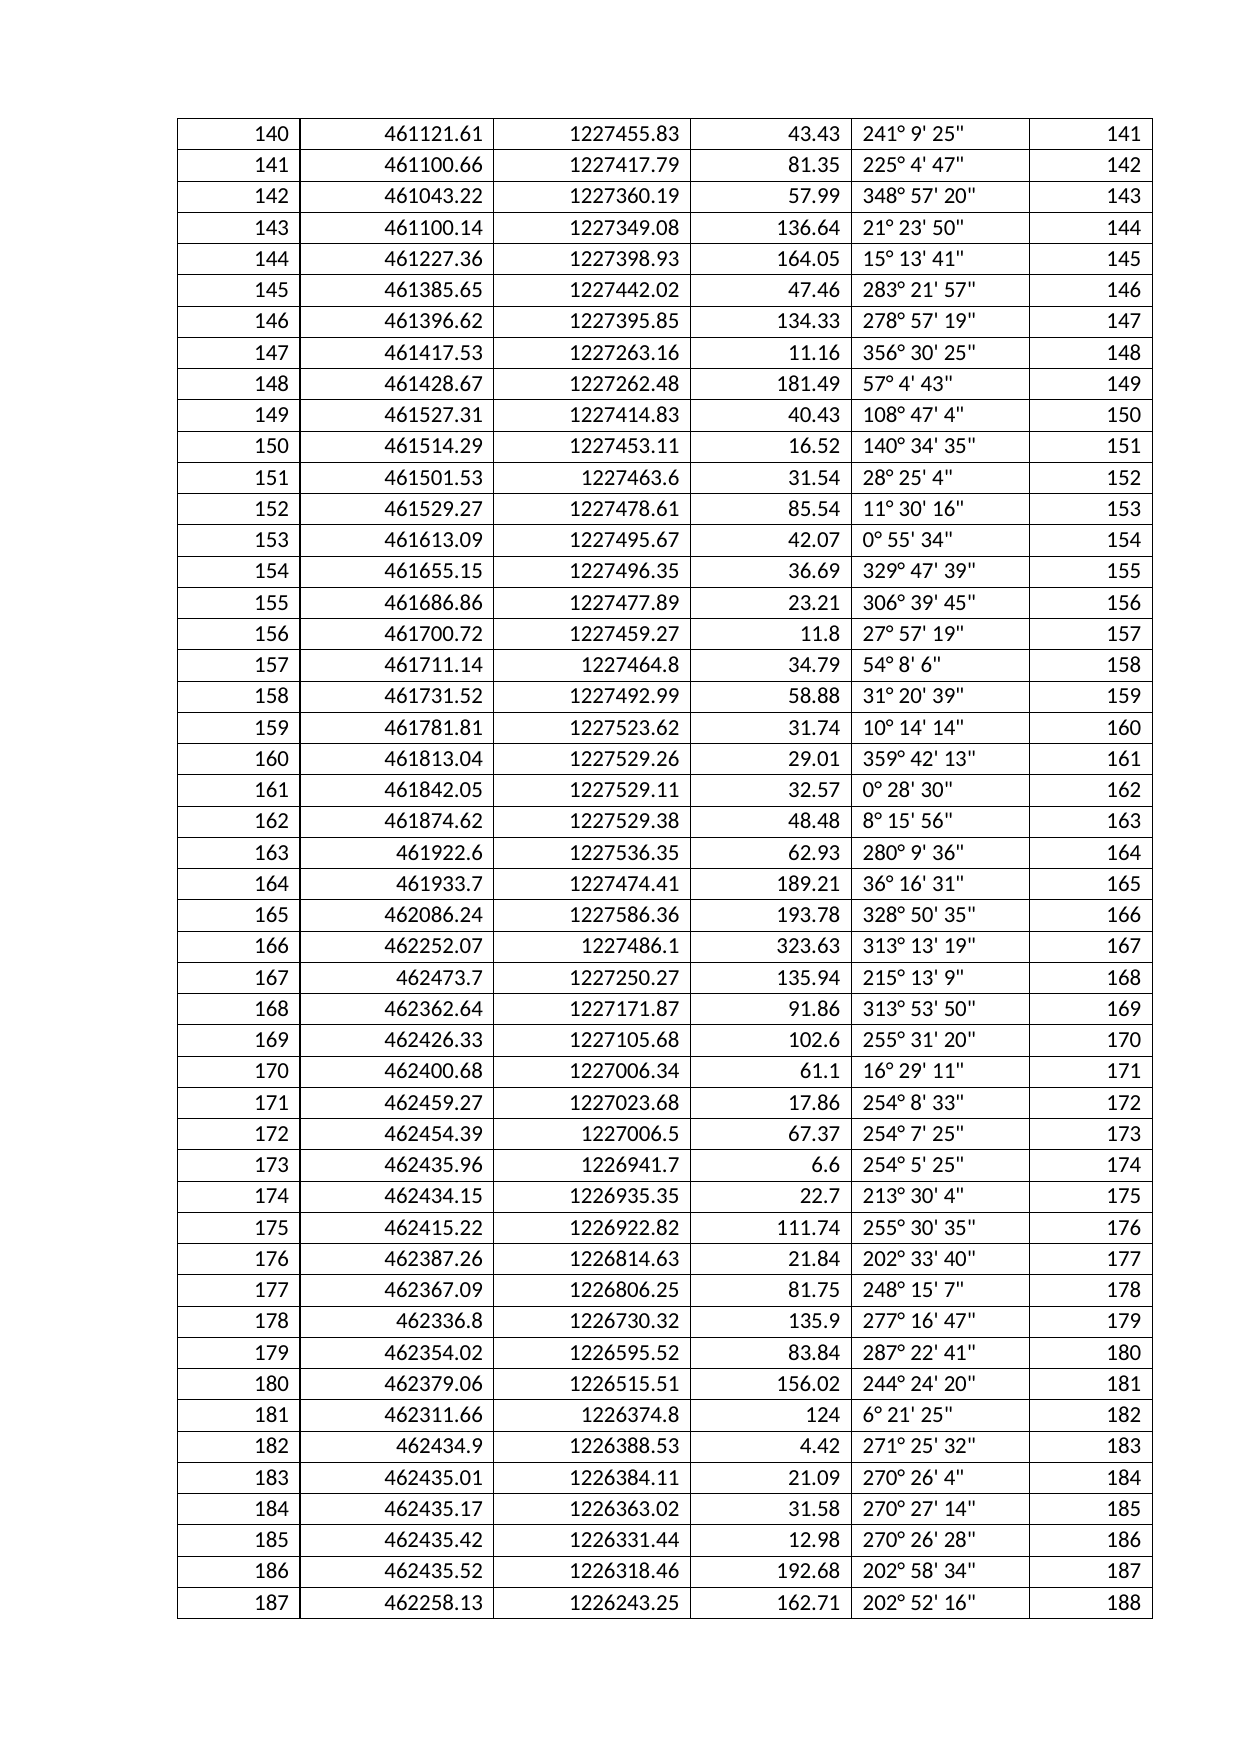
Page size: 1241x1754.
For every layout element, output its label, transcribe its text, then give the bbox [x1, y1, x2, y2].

table_cell 31° 20' 39" [852, 682, 1029, 712]
table_cell 158 [1030, 650, 1152, 681]
table_cell 1227250.27 [494, 963, 690, 993]
table_cell 170 [1030, 1025, 1152, 1056]
table_cell 461043.22 [301, 182, 493, 212]
table_cell 1226388.53 [494, 1432, 690, 1462]
table_cell 58.88 [691, 682, 851, 712]
table_cell 167 [178, 963, 299, 993]
table_cell 313° 53' 50" [852, 994, 1029, 1024]
table_cell 462252.07 [301, 932, 493, 962]
table_cell 187 [1030, 1557, 1152, 1587]
table_cell 154 [1030, 525, 1152, 556]
table_cell 462354.02 [301, 1338, 493, 1368]
table_cell 244° 24' 20" [852, 1369, 1029, 1399]
table_cell 31.58 [691, 1494, 851, 1524]
table_cell 159 [1030, 682, 1152, 712]
table_cell 32.57 [691, 775, 851, 806]
table_cell 171 [178, 1088, 299, 1118]
table_cell 462435.17 [301, 1494, 493, 1524]
table_cell 1227360.19 [494, 182, 690, 212]
table_cell 142 [1030, 150, 1152, 181]
table_cell 461686.86 [301, 588, 493, 618]
table_cell 270° 26' 4" [852, 1463, 1029, 1493]
table_cell 1227105.68 [494, 1025, 690, 1056]
table_cell 175 [1030, 1182, 1152, 1212]
table_cell 1227263.16 [494, 338, 690, 368]
table_cell 1226318.46 [494, 1557, 690, 1587]
table_cell 1227023.68 [494, 1088, 690, 1118]
table_cell 183 [1030, 1432, 1152, 1462]
table_cell 158 [178, 682, 299, 712]
table_cell 29.01 [691, 744, 851, 774]
table_cell 149 [178, 400, 299, 431]
table_cell 176 [1030, 1213, 1152, 1243]
table_cell 1227523.62 [494, 713, 690, 743]
table_cell 461655.15 [301, 557, 493, 587]
table_cell 165 [178, 900, 299, 931]
table_cell 81.75 [691, 1275, 851, 1306]
table_cell 16° 29' 11" [852, 1057, 1029, 1087]
table_cell 163 [1030, 807, 1152, 837]
table_cell 202° 33' 40" [852, 1244, 1029, 1274]
table_cell 461396.62 [301, 307, 493, 337]
table_cell 1227464.8 [494, 650, 690, 681]
table_cell 461529.27 [301, 494, 493, 524]
table_cell 47.46 [691, 275, 851, 306]
table_cell 461385.65 [301, 275, 493, 306]
table_cell 462435.52 [301, 1557, 493, 1587]
table_cell 202° 52' 16" [852, 1588, 1029, 1618]
table_cell 174 [178, 1182, 299, 1212]
table_cell 140° 34' 35" [852, 432, 1029, 462]
table_cell 461514.29 [301, 432, 493, 462]
table_cell 61.1 [691, 1057, 851, 1087]
table_cell 225° 4' 47" [852, 150, 1029, 181]
table_cell 462379.06 [301, 1369, 493, 1399]
table_cell 356° 30' 25" [852, 338, 1029, 368]
table_cell 144 [1030, 213, 1152, 243]
table_cell 178 [1030, 1275, 1152, 1306]
table_cell 6° 21' 25" [852, 1400, 1029, 1431]
table_cell 461527.31 [301, 400, 493, 431]
table_cell 462434.15 [301, 1182, 493, 1212]
table_cell 166 [178, 932, 299, 962]
table_cell 162 [178, 807, 299, 837]
table_cell 21° 23' 50" [852, 213, 1029, 243]
table_cell 155 [1030, 557, 1152, 587]
table_cell 163 [178, 838, 299, 868]
table_cell 461874.62 [301, 807, 493, 837]
table_cell 1227478.61 [494, 494, 690, 524]
table_cell 184 [1030, 1463, 1152, 1493]
table_cell 31.54 [691, 463, 851, 493]
table_cell 181.49 [691, 369, 851, 399]
table_cell 192.68 [691, 1557, 851, 1587]
table_cell 40.43 [691, 400, 851, 431]
table_cell 280° 9' 36" [852, 838, 1029, 868]
table_cell 142 [178, 182, 299, 212]
table_cell 359° 42' 13" [852, 744, 1029, 774]
table_cell 31.74 [691, 713, 851, 743]
table_cell 1226374.8 [494, 1400, 690, 1431]
table_cell 254° 7' 25" [852, 1119, 1029, 1149]
table_cell 461700.72 [301, 619, 493, 649]
table_cell 147 [1030, 307, 1152, 337]
table_cell 172 [1030, 1088, 1152, 1118]
table_cell 202° 58' 34" [852, 1557, 1029, 1587]
table_cell 11° 30' 16" [852, 494, 1029, 524]
table_cell 1227442.02 [494, 275, 690, 306]
table_cell 1227006.34 [494, 1057, 690, 1087]
table_cell 185 [1030, 1494, 1152, 1524]
table_cell 10° 14' 14" [852, 713, 1029, 743]
table_cell 83.84 [691, 1338, 851, 1368]
table_cell 271° 25' 32" [852, 1432, 1029, 1462]
table_cell 461922.6 [301, 838, 493, 868]
table_cell 167 [1030, 932, 1152, 962]
table_cell 144 [178, 244, 299, 274]
table_cell 173 [178, 1150, 299, 1181]
table_cell 150 [178, 432, 299, 462]
table_cell 145 [178, 275, 299, 306]
table_cell 12.98 [691, 1525, 851, 1556]
table_cell 1226363.02 [494, 1494, 690, 1524]
table_cell 461711.14 [301, 650, 493, 681]
table_cell 1227492.99 [494, 682, 690, 712]
table_cell 182 [1030, 1400, 1152, 1431]
table_cell 323.63 [691, 932, 851, 962]
table_cell 91.86 [691, 994, 851, 1024]
table_cell 1227529.11 [494, 775, 690, 806]
table_cell 153 [1030, 494, 1152, 524]
table_cell 177 [1030, 1244, 1152, 1274]
table_cell 462086.24 [301, 900, 493, 931]
table_cell 188 [1030, 1588, 1152, 1618]
table_cell 248° 15' 7" [852, 1275, 1029, 1306]
table_cell 153 [178, 525, 299, 556]
table_cell 135.94 [691, 963, 851, 993]
table_cell 1227477.89 [494, 588, 690, 618]
table_cell 175 [178, 1213, 299, 1243]
table_cell 1226243.25 [494, 1588, 690, 1618]
table_cell 147 [178, 338, 299, 368]
table_cell 36° 16' 31" [852, 869, 1029, 899]
table_cell 143 [178, 213, 299, 243]
table_cell 1226935.35 [494, 1182, 690, 1212]
table_cell 162.71 [691, 1588, 851, 1618]
table_cell 462387.26 [301, 1244, 493, 1274]
table_cell 161 [178, 775, 299, 806]
table_cell 193.78 [691, 900, 851, 931]
table_cell 461813.04 [301, 744, 493, 774]
table_cell 183 [178, 1463, 299, 1493]
table_cell 1226814.63 [494, 1244, 690, 1274]
table_cell 164.05 [691, 244, 851, 274]
table_cell 1227006.5 [494, 1119, 690, 1149]
table_cell 461842.05 [301, 775, 493, 806]
table_cell 328° 50' 35" [852, 900, 1029, 931]
table_cell 1227536.35 [494, 838, 690, 868]
table_cell 462258.13 [301, 1588, 493, 1618]
table_cell 1227496.35 [494, 557, 690, 587]
table_cell 43.43 [691, 119, 851, 149]
table_cell 67.37 [691, 1119, 851, 1149]
table_cell 168 [1030, 963, 1152, 993]
table_cell 164 [1030, 838, 1152, 868]
table_cell 1227486.1 [494, 932, 690, 962]
table_cell 156 [1030, 588, 1152, 618]
table_cell 1227171.87 [494, 994, 690, 1024]
table_cell 187 [178, 1588, 299, 1618]
table_cell 184 [178, 1494, 299, 1524]
table_cell 1226730.32 [494, 1307, 690, 1337]
table_cell 0° 55' 34" [852, 525, 1029, 556]
table_cell 22.7 [691, 1182, 851, 1212]
table_cell 154 [178, 557, 299, 587]
table_cell 461781.81 [301, 713, 493, 743]
table_cell 160 [1030, 713, 1152, 743]
table_cell 348° 57' 20" [852, 182, 1029, 212]
table_cell 146 [178, 307, 299, 337]
table_cell 255° 31' 20" [852, 1025, 1029, 1056]
table_cell 1227453.11 [494, 432, 690, 462]
table_cell 136.64 [691, 213, 851, 243]
table_cell 159 [178, 713, 299, 743]
table_cell 313° 13' 19" [852, 932, 1029, 962]
table_cell 148 [178, 369, 299, 399]
table_cell 255° 30' 35" [852, 1213, 1029, 1243]
table_cell 168 [178, 994, 299, 1024]
table_cell 462473.7 [301, 963, 493, 993]
table_cell 157 [178, 650, 299, 681]
table_cell 462434.9 [301, 1432, 493, 1462]
table_cell 461933.7 [301, 869, 493, 899]
table_cell 42.07 [691, 525, 851, 556]
table_cell 1227349.08 [494, 213, 690, 243]
table_cell 146 [1030, 275, 1152, 306]
table_cell 461121.61 [301, 119, 493, 149]
table_cell 102.6 [691, 1025, 851, 1056]
table_cell 1227414.83 [494, 400, 690, 431]
table_cell 180 [1030, 1338, 1152, 1368]
table_cell 143 [1030, 182, 1152, 212]
table_cell 1227463.6 [494, 463, 690, 493]
table_cell 173 [1030, 1119, 1152, 1149]
table_cell 152 [178, 494, 299, 524]
table_cell 21.84 [691, 1244, 851, 1274]
table_cell 21.09 [691, 1463, 851, 1493]
table_cell 329° 47' 39" [852, 557, 1029, 587]
table_cell 171 [1030, 1057, 1152, 1087]
table_cell 462400.68 [301, 1057, 493, 1087]
table_cell 287° 22' 41" [852, 1338, 1029, 1368]
table_cell 81.35 [691, 150, 851, 181]
table_cell 462426.33 [301, 1025, 493, 1056]
table_cell 254° 5' 25" [852, 1150, 1029, 1181]
table_cell 151 [1030, 432, 1152, 462]
table_cell 461100.14 [301, 213, 493, 243]
table_cell 148 [1030, 338, 1152, 368]
table_cell 162 [1030, 775, 1152, 806]
table_cell 176 [178, 1244, 299, 1274]
table_cell 182 [178, 1432, 299, 1462]
table_cell 8° 15' 56" [852, 807, 1029, 837]
table_cell 462362.64 [301, 994, 493, 1024]
table_cell 181 [1030, 1369, 1152, 1399]
table_cell 283° 21' 57" [852, 275, 1029, 306]
table_cell 189.21 [691, 869, 851, 899]
table_cell 6.6 [691, 1150, 851, 1181]
table_cell 48.48 [691, 807, 851, 837]
table_cell 1226595.52 [494, 1338, 690, 1368]
table_cell 172 [178, 1119, 299, 1149]
table_cell 461731.52 [301, 682, 493, 712]
table_cell 462435.96 [301, 1150, 493, 1181]
table_cell 111.74 [691, 1213, 851, 1243]
table_cell 179 [1030, 1307, 1152, 1337]
table_cell 179 [178, 1338, 299, 1368]
table_cell 277° 16' 47" [852, 1307, 1029, 1337]
table_cell 461428.67 [301, 369, 493, 399]
table_cell 169 [178, 1025, 299, 1056]
table_cell 34.79 [691, 650, 851, 681]
table_cell 185 [178, 1525, 299, 1556]
table_cell 1226806.25 [494, 1275, 690, 1306]
table_cell 1227495.67 [494, 525, 690, 556]
table_cell 462454.39 [301, 1119, 493, 1149]
table_cell 1226331.44 [494, 1525, 690, 1556]
table_cell 186 [178, 1557, 299, 1587]
table_cell 108° 47' 4" [852, 400, 1029, 431]
table_cell 462367.09 [301, 1275, 493, 1306]
table_cell 165 [1030, 869, 1152, 899]
table_cell 215° 13' 9" [852, 963, 1029, 993]
table_cell 270° 26' 28" [852, 1525, 1029, 1556]
table_cell 1227586.36 [494, 900, 690, 931]
table_cell 134.33 [691, 307, 851, 337]
table_cell 11.16 [691, 338, 851, 368]
table_cell 1227262.48 [494, 369, 690, 399]
table_cell 178 [178, 1307, 299, 1337]
table_cell 54° 8' 6" [852, 650, 1029, 681]
table_cell 36.69 [691, 557, 851, 587]
table_cell 156.02 [691, 1369, 851, 1399]
table_cell 213° 30' 4" [852, 1182, 1029, 1212]
table_cell 156 [178, 619, 299, 649]
table_cell 1227417.79 [494, 150, 690, 181]
table_cell 461417.53 [301, 338, 493, 368]
table_cell 1227395.85 [494, 307, 690, 337]
table_cell 85.54 [691, 494, 851, 524]
table_cell 1226384.11 [494, 1463, 690, 1493]
table_cell 16.52 [691, 432, 851, 462]
table_cell 174 [1030, 1150, 1152, 1181]
table_cell 141 [178, 150, 299, 181]
table_cell 140 [178, 119, 299, 149]
table_cell 149 [1030, 369, 1152, 399]
table_cell 254° 8' 33" [852, 1088, 1029, 1118]
table_cell 151 [178, 463, 299, 493]
table_cell 145 [1030, 244, 1152, 274]
table_cell 1227398.93 [494, 244, 690, 274]
table_cell 186 [1030, 1525, 1152, 1556]
table_cell 141 [1030, 119, 1152, 149]
table_cell 164 [178, 869, 299, 899]
table_cell 11.8 [691, 619, 851, 649]
table_cell 157 [1030, 619, 1152, 649]
table_cell 161 [1030, 744, 1152, 774]
table_cell 1227455.83 [494, 119, 690, 149]
table_cell 1227529.38 [494, 807, 690, 837]
table_cell 169 [1030, 994, 1152, 1024]
table_cell 462311.66 [301, 1400, 493, 1431]
table_cell 160 [178, 744, 299, 774]
table_cell 155 [178, 588, 299, 618]
table_cell 462336.8 [301, 1307, 493, 1337]
table_cell 461227.36 [301, 244, 493, 274]
table_cell 278° 57' 19" [852, 307, 1029, 337]
table_cell 1227529.26 [494, 744, 690, 774]
table_cell 1226941.7 [494, 1150, 690, 1181]
table_cell 462435.01 [301, 1463, 493, 1493]
table_cell 462435.42 [301, 1525, 493, 1556]
table_cell 57° 4' 43" [852, 369, 1029, 399]
table_cell 124 [691, 1400, 851, 1431]
table_cell 170 [178, 1057, 299, 1087]
table_cell 135.9 [691, 1307, 851, 1337]
table_cell 62.93 [691, 838, 851, 868]
table_cell 0° 28' 30" [852, 775, 1029, 806]
table_cell 28° 25' 4" [852, 463, 1029, 493]
table_cell 1227459.27 [494, 619, 690, 649]
table_cell 181 [178, 1400, 299, 1431]
table_cell 152 [1030, 463, 1152, 493]
table_cell 180 [178, 1369, 299, 1399]
table_cell 461501.53 [301, 463, 493, 493]
table_cell 1226515.51 [494, 1369, 690, 1399]
table_cell 1227474.41 [494, 869, 690, 899]
table_cell 166 [1030, 900, 1152, 931]
table_cell 461100.66 [301, 150, 493, 181]
table_cell 1226922.82 [494, 1213, 690, 1243]
table_cell 461613.09 [301, 525, 493, 556]
table_cell 150 [1030, 400, 1152, 431]
table_cell 15° 13' 41" [852, 244, 1029, 274]
table_cell 4.42 [691, 1432, 851, 1462]
table_cell 57.99 [691, 182, 851, 212]
table_cell 462459.27 [301, 1088, 493, 1118]
table_cell 27° 57' 19" [852, 619, 1029, 649]
table_cell 241° 9' 25" [852, 119, 1029, 149]
table_cell 23.21 [691, 588, 851, 618]
table_cell 177 [178, 1275, 299, 1306]
table_cell 462415.22 [301, 1213, 493, 1243]
table_cell 270° 27' 14" [852, 1494, 1029, 1524]
table_cell 306° 39' 45" [852, 588, 1029, 618]
table_cell 17.86 [691, 1088, 851, 1118]
